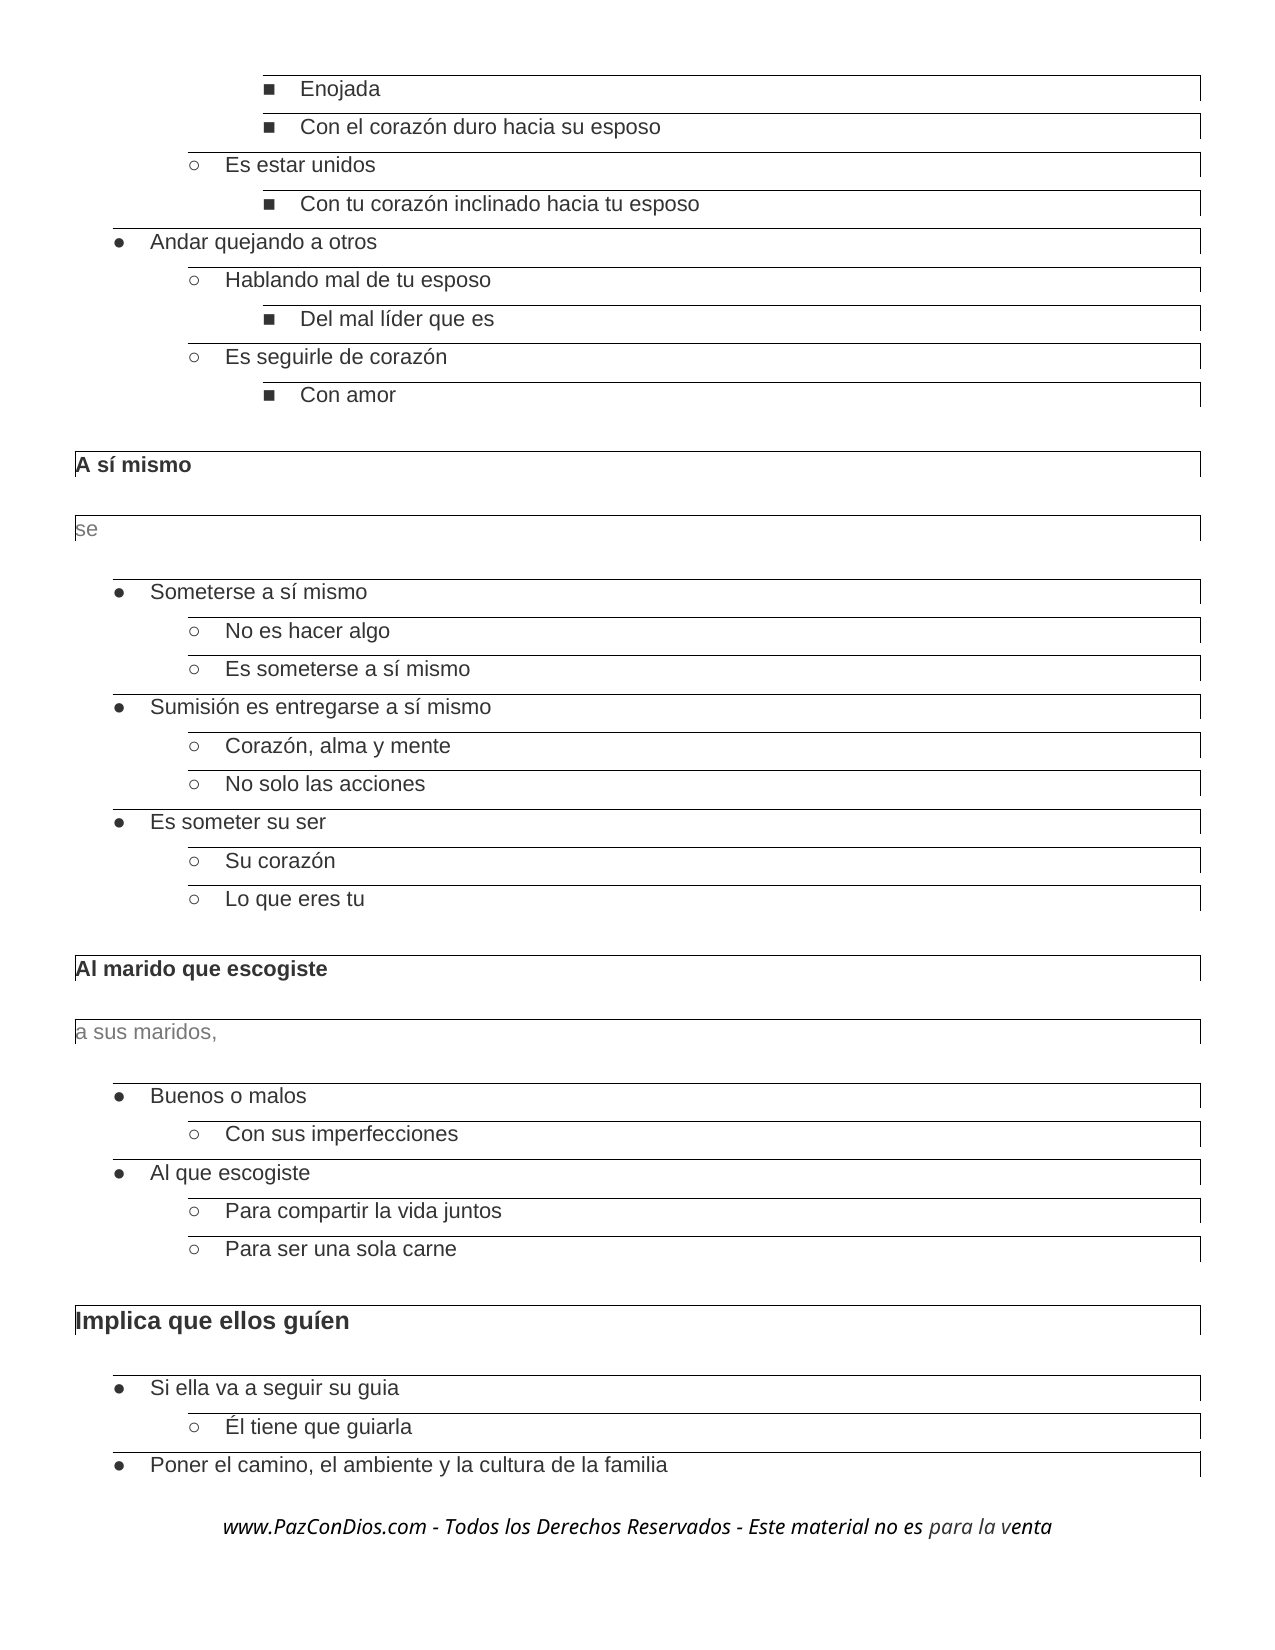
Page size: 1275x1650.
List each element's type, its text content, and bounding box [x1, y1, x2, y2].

list Enojada [262, 76, 1200, 101]
list Al que escogiste [112, 1160, 1200, 1185]
list Con amor [262, 383, 1200, 407]
text se [76, 516, 1200, 541]
list Él tiene que guiarla [187, 1414, 1200, 1439]
list Es seguirle de corazón [187, 344, 1200, 369]
subtitle A sí mismo [76, 452, 1200, 477]
text a sus maridos, [76, 1020, 1200, 1044]
list Con tu corazón inclinado hacia tu esposo [262, 191, 1200, 216]
list Corazón, alma y mente [187, 733, 1200, 758]
list Lo que eres tu [187, 886, 1200, 911]
list Para ser una sola carne [187, 1237, 1200, 1262]
subtitle Implica que ellos guíen [76, 1306, 1200, 1335]
list Con sus imperfecciones [187, 1122, 1200, 1147]
list Es estar unidos [187, 153, 1200, 177]
list Hablando mal de tu esposo [187, 268, 1200, 292]
list No es hacer algo [187, 618, 1200, 643]
list Es someter su ser [112, 810, 1200, 834]
list Del mal líder que es [262, 306, 1200, 331]
list Su corazón [187, 848, 1200, 873]
subtitle Al marido que escogiste [76, 956, 1200, 981]
list Andar quejando a otros [112, 229, 1200, 254]
list Poner el camino, el ambiente y la cultura de la familia [112, 1453, 1200, 1477]
list Sumisión es entregarse a sí mismo [112, 695, 1200, 719]
list Con el corazón duro hacia su esposo [262, 114, 1200, 139]
list Buenos o malos [112, 1084, 1200, 1108]
list Someterse a sí mismo [112, 580, 1200, 604]
list No solo las acciones [187, 771, 1200, 796]
list Para compartir la vida juntos [187, 1199, 1200, 1223]
list Es someterse a sí mismo [187, 656, 1200, 681]
list Si ella va a seguir su guia [112, 1376, 1200, 1401]
